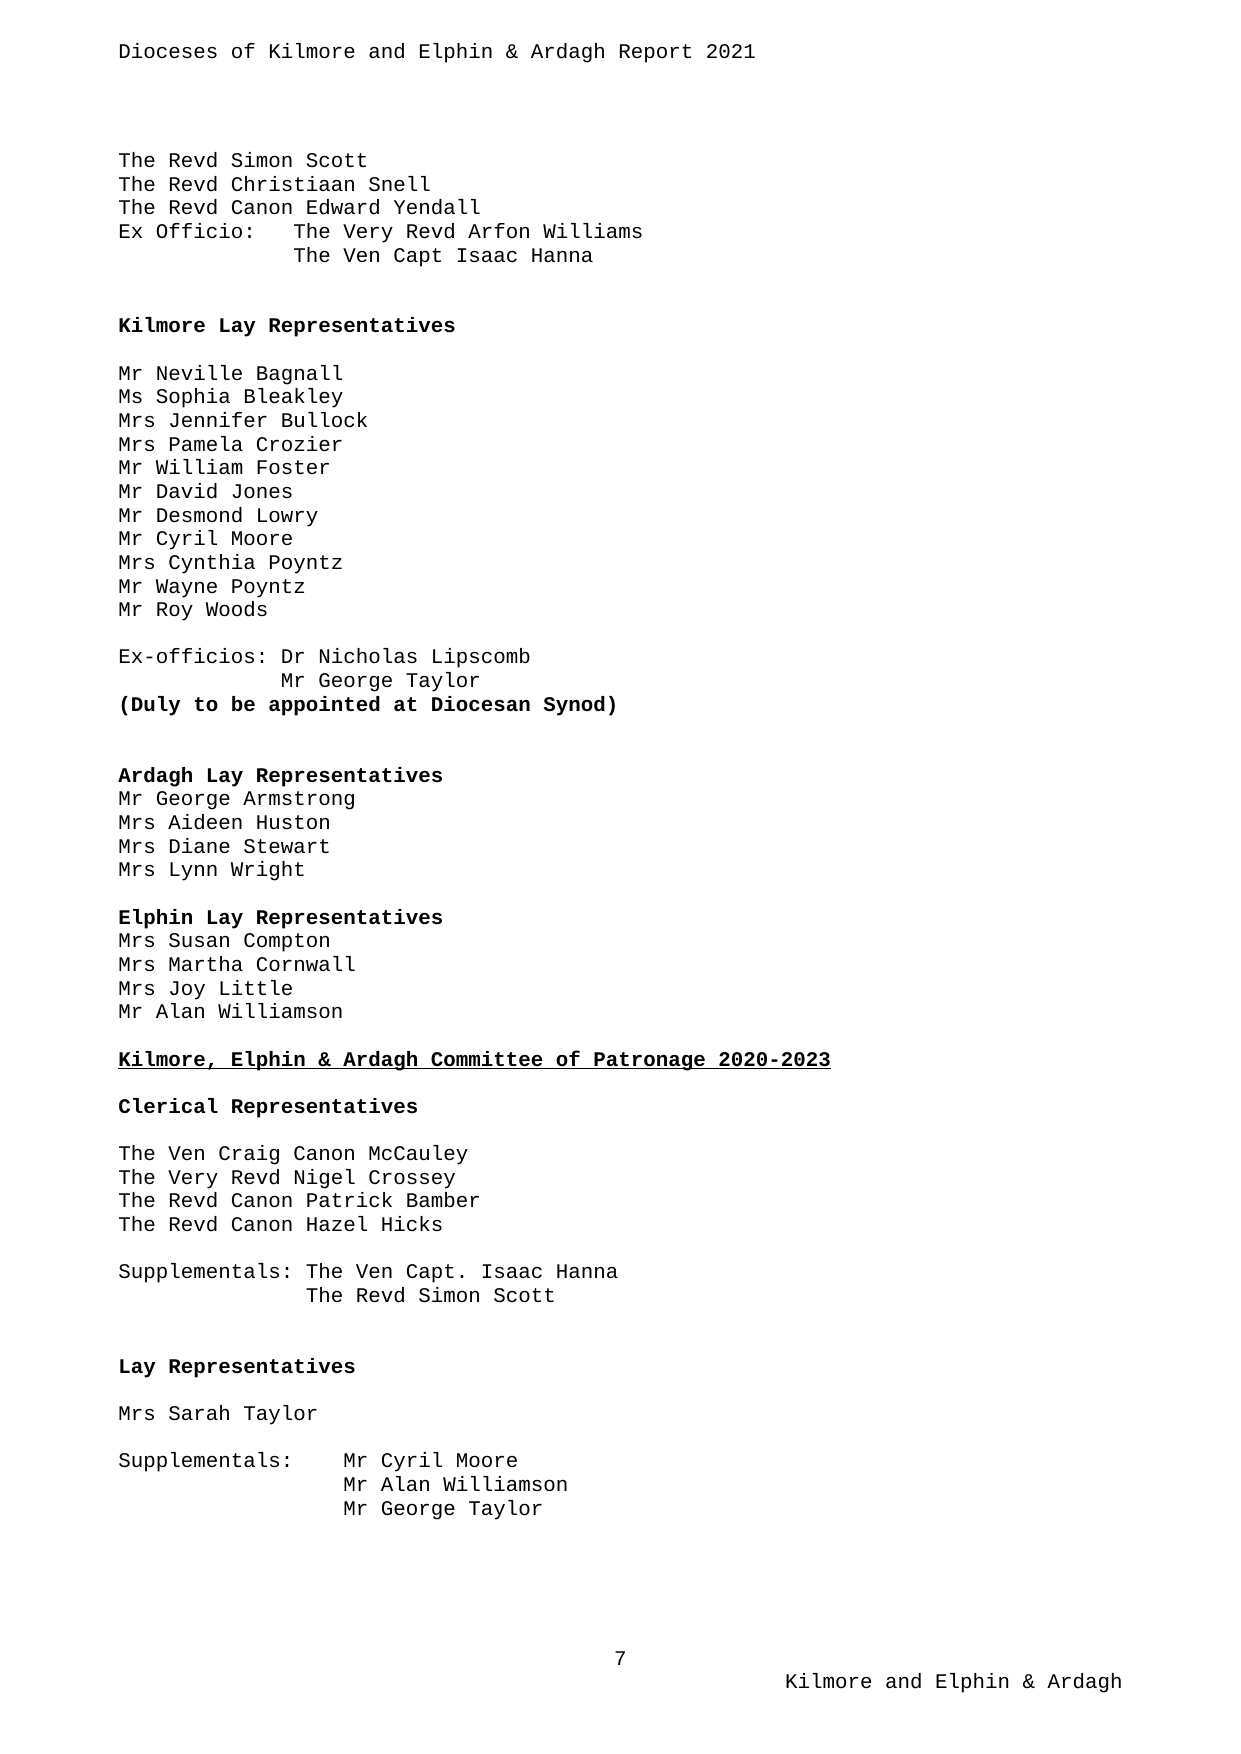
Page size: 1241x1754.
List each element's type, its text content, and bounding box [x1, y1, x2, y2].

text Mr George Armstrong [118, 788, 1122, 812]
text Clerical Representatives [118, 1096, 1122, 1119]
text Mr Cyril Moore [118, 528, 1122, 552]
text Mrs Sarah Taylor [118, 1403, 1122, 1427]
text Lay Representatives [118, 1356, 1122, 1379]
text Mrs Diane Stewart [118, 836, 1122, 859]
text The Revd Canon Patrick Bamber [118, 1190, 1122, 1214]
text Kilmore Lay Representatives [118, 316, 1122, 339]
text Ardagh Lay Representatives [118, 765, 1122, 788]
text Mr William Foster [118, 457, 1122, 481]
text The Revd Simon Scott [118, 1285, 1122, 1309]
text Mr Desmond Lowry [118, 505, 1122, 528]
text Mr Neville Bagnall [118, 363, 1122, 386]
text Supplementals: The Ven Capt. Isaac Hanna [118, 1261, 1122, 1285]
text Mr Roy Woods [118, 599, 1122, 623]
text Mrs Martha Cornwall [118, 954, 1122, 978]
text Kilmore, Elphin & Ardagh Committee of Patronage 2020-2023 [118, 1048, 1122, 1072]
text Mr George Taylor [268, 1498, 1122, 1521]
text Mrs Lynn Wright [118, 859, 1122, 883]
text Elphin Lay Representatives [118, 907, 1122, 930]
text Mrs Jennifer Bullock [118, 410, 1122, 434]
text Ex Officio: The Very Revd Arfon Williams [118, 221, 1122, 244]
text Mr David Jones [118, 481, 1122, 505]
text Mr George Taylor [118, 670, 1122, 694]
text Ex-officios: Dr Nicholas Lipscomb [118, 647, 1122, 670]
text Mr Alan Williamson [118, 1474, 1122, 1498]
text (Duly to be appointed at Diocesan Synod) [118, 694, 1122, 717]
text Mrs Pamela Crozier [118, 434, 1122, 457]
text Mrs Cynthia Poyntz [118, 552, 1122, 576]
text Mrs Aideen Huston [118, 812, 1122, 836]
text The Ven Capt Isaac Hanna [118, 244, 1122, 268]
text The Revd Canon Hazel Hicks [118, 1214, 1122, 1238]
text The Revd Christiaan Snell [118, 174, 1122, 197]
text Mrs Joy Little [118, 978, 1122, 1001]
text The Very Revd Nigel Crossey [118, 1167, 1122, 1190]
text Mrs Susan Compton [118, 930, 1122, 954]
text Ms Sophia Bleakley [118, 386, 1122, 410]
text Mr Wayne Poyntz [118, 576, 1122, 599]
text Mr Alan Williamson [118, 1001, 1122, 1025]
text Supplementals: Mr Cyril Moore [118, 1451, 1122, 1474]
text The Revd Canon Edward Yendall [118, 197, 1122, 221]
text The Ven Craig Canon McCauley [118, 1143, 1122, 1167]
text The Revd Simon Scott [118, 150, 1122, 174]
